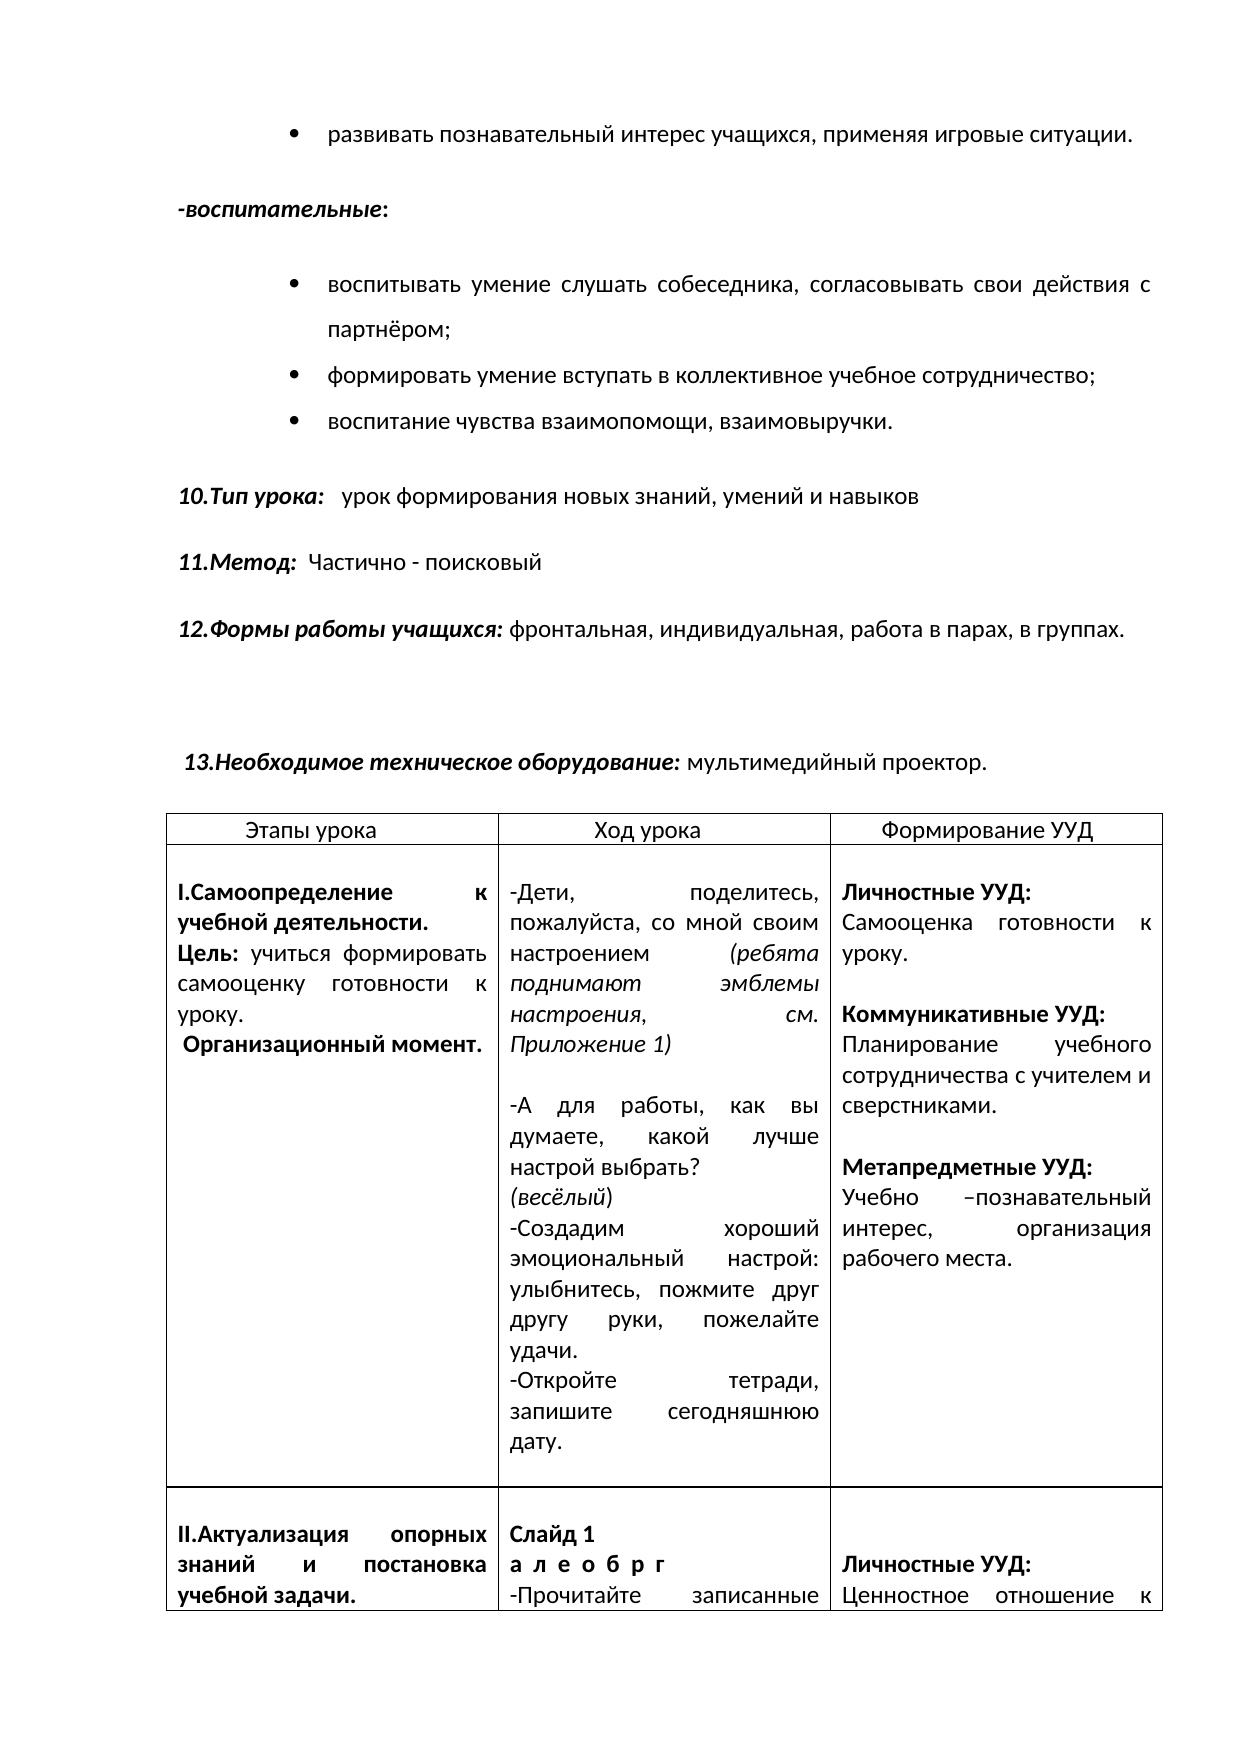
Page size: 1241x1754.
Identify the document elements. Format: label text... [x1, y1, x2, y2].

list развивать познавательный интерес учащихся, применяя игровые ситуации. [290, 118, 1152, 149]
list формировать умение вступать в коллективное учебное сотрудничество; [290, 359, 1152, 390]
table_cell I.Самоопределение к учебной деятельности. Цель: учиться формировать самооценку готовности к уроку. Организационный момент. [167, 845, 498, 1486]
table_header Этапы урока [167, 814, 498, 844]
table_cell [499, 1488, 830, 1609]
text 11.Метод: Частично - поисковый [177, 547, 1152, 577]
text 12.Формы работы учащихся: фронтальная, индивидуальная, работа в парах, в группах. [177, 613, 1152, 644]
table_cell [831, 1488, 1162, 1609]
table_cell -Дети, поделитесь, пожалуйста, со мной своим настроением (ребята поднимают эмблемы настроения, см. Приложение 1) -А для работы, как вы думаете, какой лучше настрой выбрать? (весёлый) -Создадим хороший эмоциональный настрой: улыбнитесь, пожмите друг другу руки, пожелайте удачи. -Откройте тетради, запишите сегодняшнюю дату. [499, 845, 830, 1486]
text -воспитательные: [177, 193, 1152, 223]
text 10.Тип урока: урок формирования новых знаний, умений и навыков [177, 480, 1152, 511]
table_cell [167, 1488, 498, 1609]
table_header Формирование УУД [831, 814, 1162, 844]
list воспитывать умение слушать собеседника, согласовывать свои действия с партнёром; [290, 268, 1152, 344]
table_cell Личностные УУД: Самооценка готовности к уроку. Коммуникативные УУД: Планирование учебного сотрудничества с учителем и сверстниками. Метапредметные УУД: Учебно –познавательный интерес, организация рабочего места. [831, 845, 1162, 1486]
table_header Ход урока [499, 814, 830, 844]
list воспитание чувства взаимопомощи, взаимовыручки. [290, 405, 1152, 436]
text 13.Необходимое техническое оборудование: мультимедийный проектор. [177, 746, 1152, 777]
